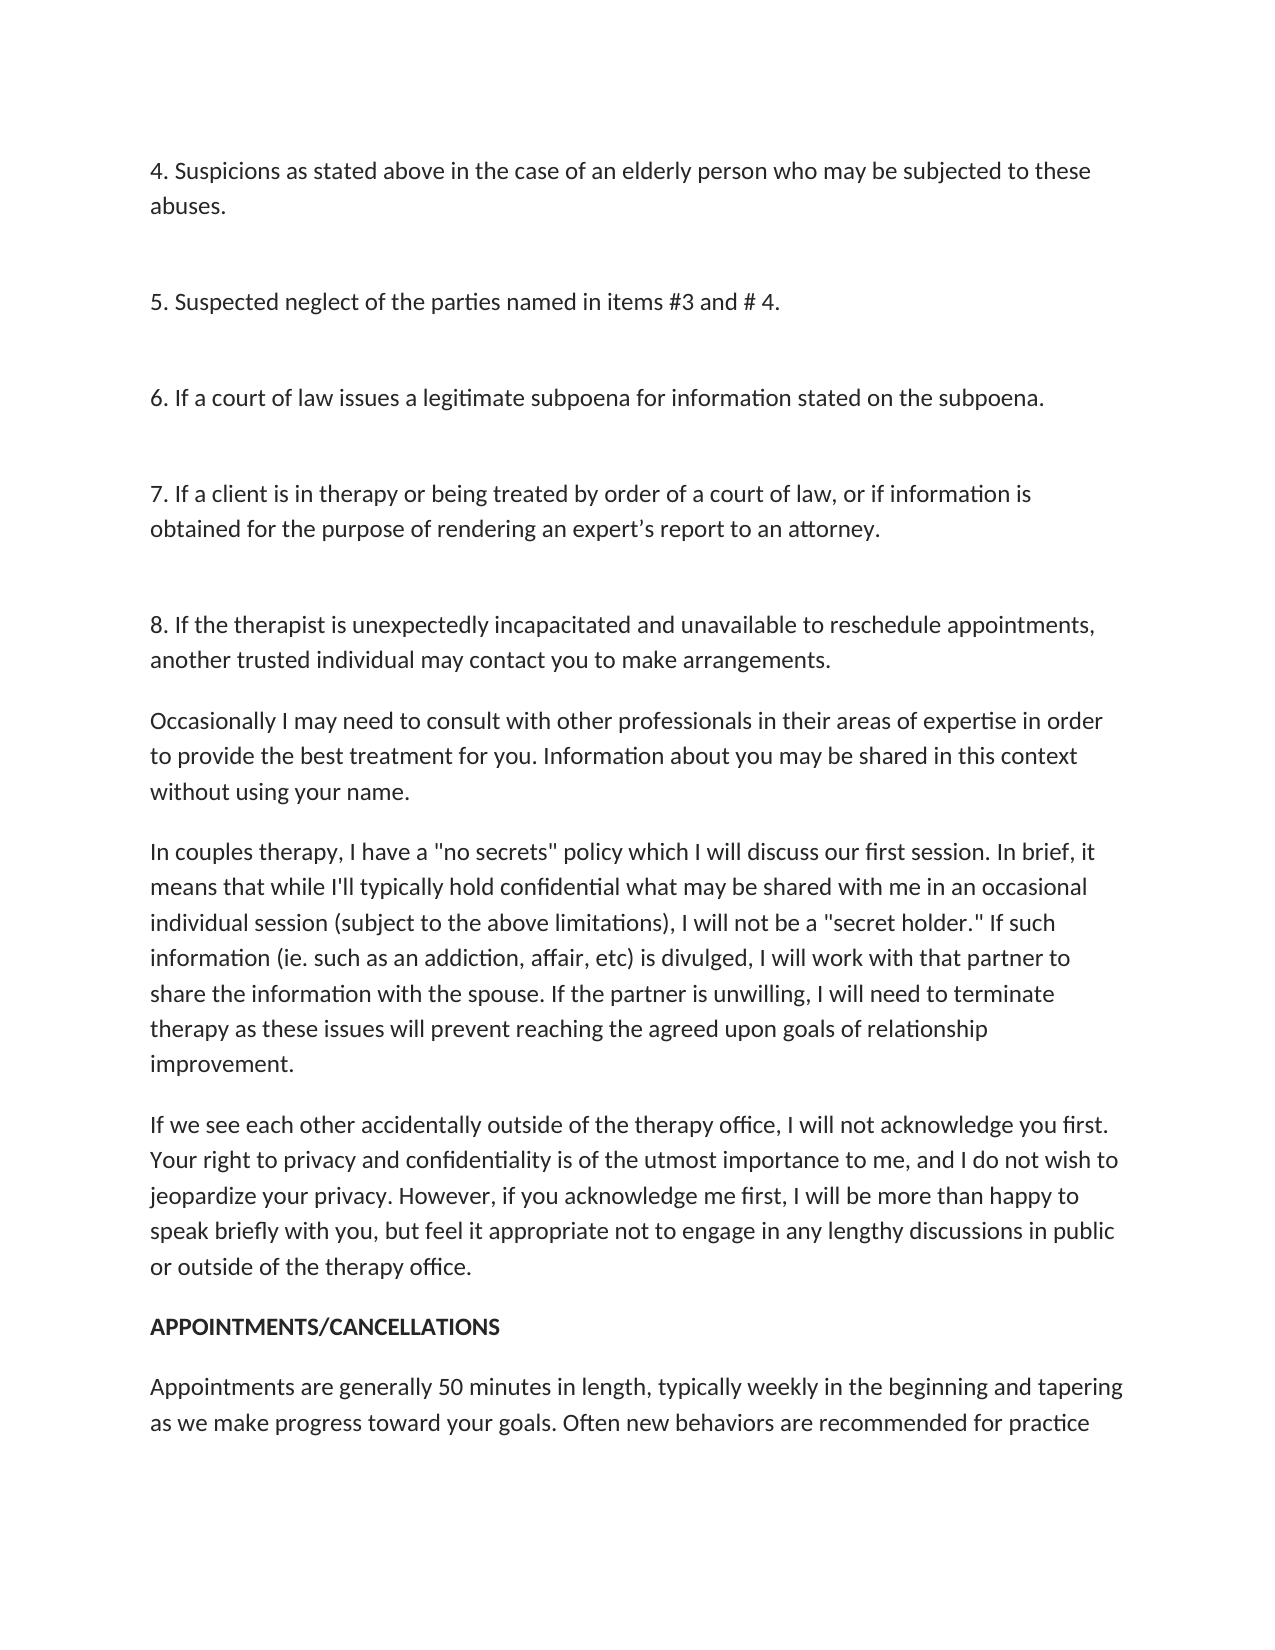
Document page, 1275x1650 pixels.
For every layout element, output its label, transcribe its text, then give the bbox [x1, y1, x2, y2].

text 8. If the therapist is unexpectedly incapacitated and unavailable to reschedule appointments, another trusted individual may contact you to make arrangements. [150, 604, 1125, 675]
text 5. Suspected neglect of the parties named in items #3 and # 4. [150, 281, 1125, 352]
text 7. If a client is in therapy or being treated by order of a court of law, or if information is obtained for the purpose of rendering an expert’s report to an attorney. [150, 473, 1125, 579]
text In couples therapy, I have a "no secrets" policy which I will discuss our first session. In brief, it means that while I'll typically hold confidential what may be shared with me in an occasional individual session (subject to the above limitations), I will not be a "secret holder." If such information (ie. such as an addiction, affair, etc) is divulged, I will work with that partner to share the information with the spouse. If the partner is unwilling, I will need to terminate therapy as these issues will prevent reaching the agreed upon goals of relationship improvement. [150, 831, 1125, 1079]
text If we see each other accidentally outside of the therapy office, I will not acknowledge you first. Your right to privacy and confidentiality is of the utmost importance to me, and I do not wish to jeopardize your privacy. However, if you acknowledge me first, I will be more than happy to speak briefly with you, but feel it appropriate not to engage in any lengthy discussions in public or outside of the therapy office. [150, 1104, 1125, 1281]
text Occasionally I may need to consult with other professionals in their areas of expertise in order to provide the best treatment for you. Information about you may be shared in this context without using your name. [150, 700, 1125, 806]
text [150, 1367, 1125, 1437]
text APPOINTMENTS/CANCELLATIONS [150, 1306, 1125, 1342]
text 6. If a court of law issues a legitimate subpoena for information stated on the subpoena. [150, 377, 1125, 448]
text 4. Suspicions as stated above in the case of an elderly person who may be subjected to these abuses. [150, 150, 1125, 256]
